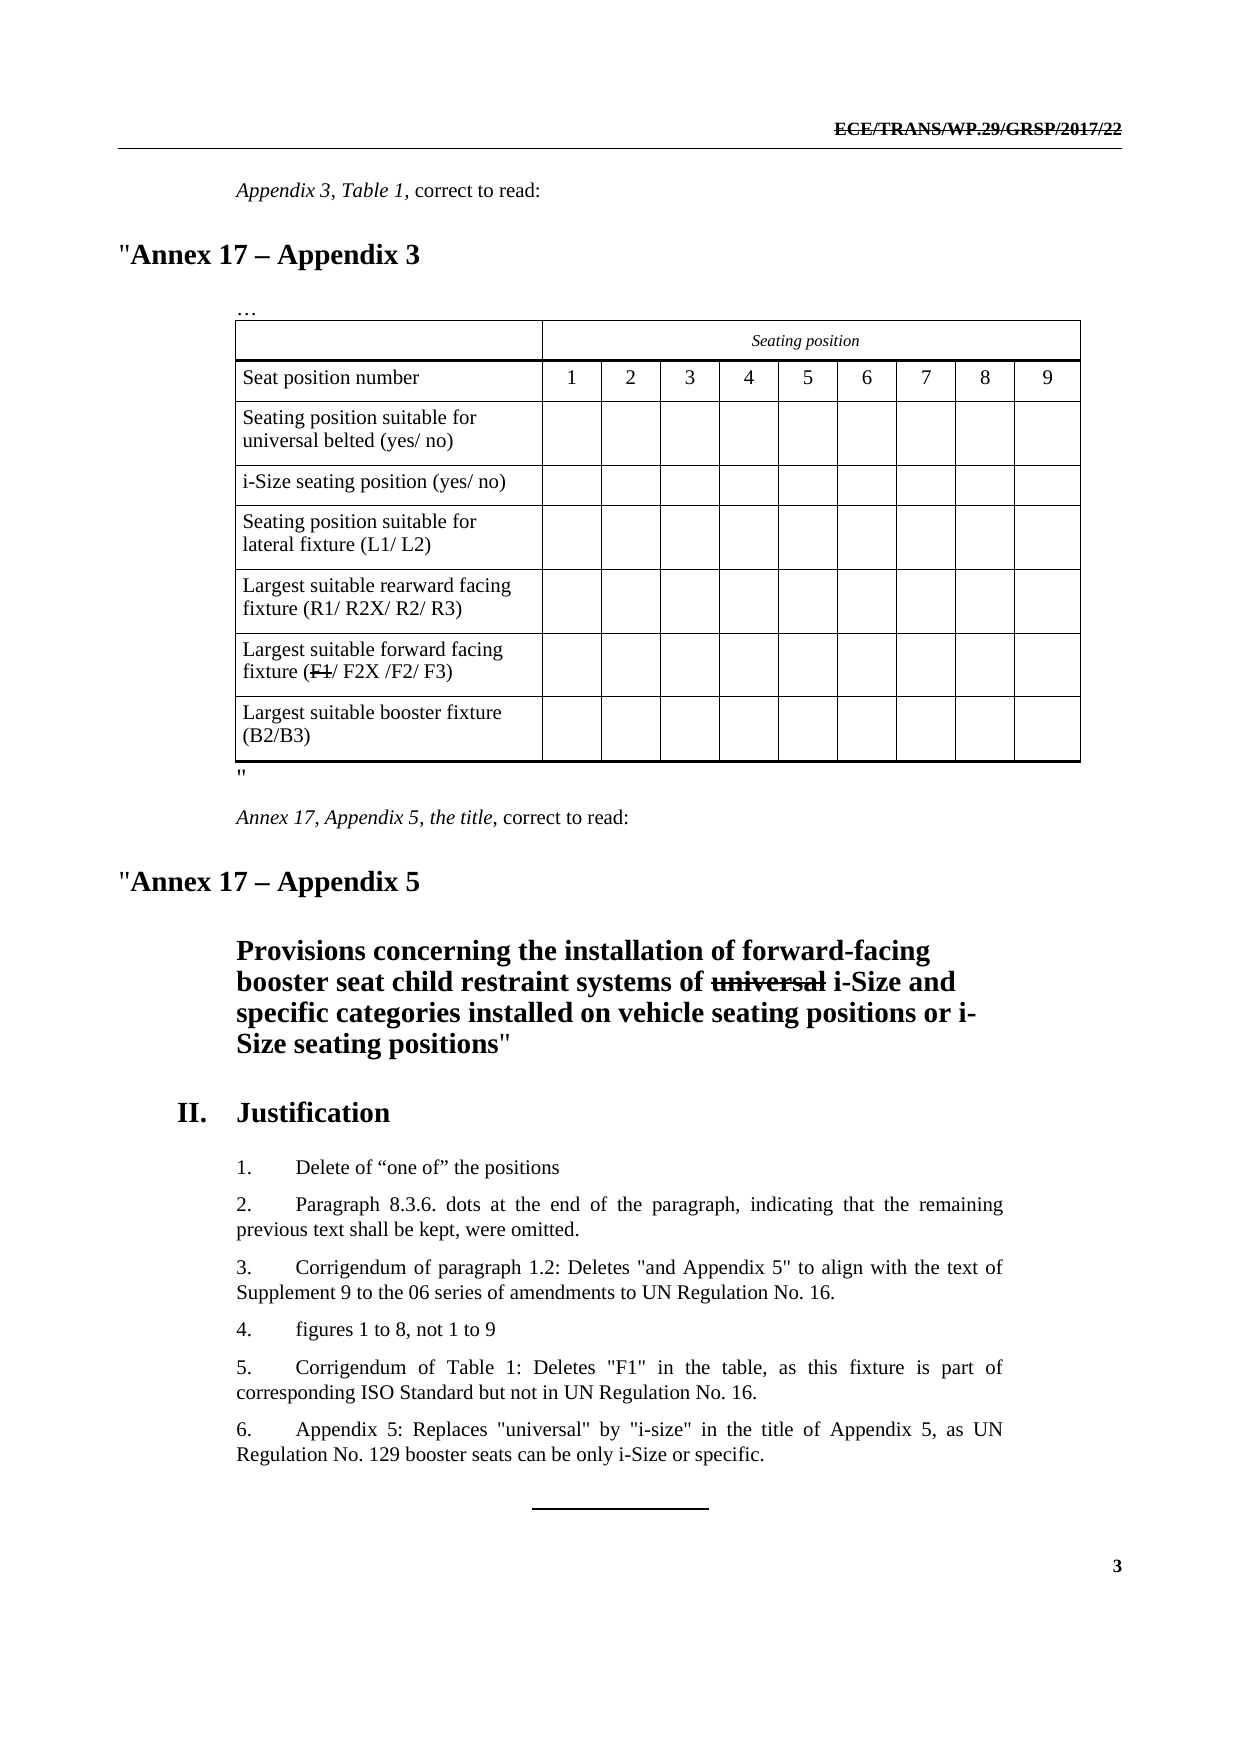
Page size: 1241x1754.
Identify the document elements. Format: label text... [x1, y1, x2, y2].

table_cell [720, 634, 778, 696]
text " [236, 763, 1004, 791]
table_cell Seating position suitable for lateral fixture (L1/ L2) [236, 506, 542, 569]
table_header [236, 321, 542, 358]
table_cell 9 [1015, 362, 1080, 401]
table_cell [543, 506, 601, 569]
table_cell [602, 402, 660, 465]
text II. Justification [118, 1098, 1004, 1129]
table_cell 4 [720, 362, 778, 401]
text "Annex 17 – Appendix 5 [118, 866, 1004, 898]
table_cell [602, 570, 660, 632]
table_cell [720, 506, 778, 569]
table_cell [897, 697, 955, 759]
table_cell [838, 634, 896, 696]
table_cell [838, 570, 896, 632]
table_cell [779, 506, 837, 569]
table_cell [956, 402, 1014, 465]
table_cell [661, 634, 719, 696]
table_cell [543, 697, 601, 759]
subtitle … [118, 296, 1122, 320]
table_cell Seat position number [236, 362, 542, 401]
table_cell [956, 634, 1014, 696]
table_cell 6 [838, 362, 896, 401]
table_cell 1 [543, 362, 601, 401]
table_cell 5 [779, 362, 837, 401]
table_cell [779, 402, 837, 465]
table_cell 8 [956, 362, 1014, 401]
text 1. Delete of “one of” the positions [236, 1154, 1004, 1179]
table_cell [602, 506, 660, 569]
table_cell [1015, 466, 1080, 505]
table_cell [897, 466, 955, 505]
table_cell [897, 570, 955, 632]
table_cell [956, 506, 1014, 569]
table_cell [720, 466, 778, 505]
table_cell [602, 634, 660, 696]
text Provisions concerning the installation of forward-facing booster seat child restraint systems of universal i-Size and specific categories installed on vehicle seating positions or i-Size seating positions" [118, 935, 1004, 1060]
table_cell [661, 506, 719, 569]
table_cell [661, 697, 719, 759]
table_cell [543, 634, 601, 696]
table_cell [779, 466, 837, 505]
table_cell [838, 697, 896, 759]
table_cell [661, 466, 719, 505]
table_cell [543, 570, 601, 632]
table_header Seating position [543, 321, 1080, 358]
table_cell [720, 570, 778, 632]
table_cell Largest suitable booster fixture (B2/B3) [236, 697, 542, 759]
table_cell [543, 402, 601, 465]
table_cell [661, 570, 719, 632]
table_cell [1015, 506, 1080, 569]
table_cell [602, 697, 660, 759]
table_cell 7 [897, 362, 955, 401]
table_cell [956, 697, 1014, 759]
text 6. Appendix 5: Replaces "universal" by "i-size" in the title of Appendix 5, as UN Regulation No. 129 booster seats can be only i-Size or specific. [236, 1416, 1004, 1466]
table_cell Largest suitable forward facing fixture (F1/ F2X /F2/ F3) [236, 634, 542, 696]
table_cell [956, 466, 1014, 505]
text 2. Paragraph 8.3.6. dots at the end of the paragraph, indicating that the remaining previous text shall be kept, were omitted. [236, 1191, 1004, 1241]
table_cell Largest suitable rearward facing fixture (R1/ R2X/ R2/ R3) [236, 570, 542, 632]
text 3. Corrigendum of paragraph 1.2: Deletes "and Appendix 5" to align with the text of Supplement 9 to the 06 series of amendments to UN Regulation No. 16. [236, 1254, 1004, 1304]
table_cell [838, 466, 896, 505]
table_cell [897, 506, 955, 569]
table_cell [602, 466, 660, 505]
table_cell [543, 466, 601, 505]
table_cell 3 [661, 362, 719, 401]
table_cell [779, 634, 837, 696]
table_cell [838, 402, 896, 465]
table_cell 2 [602, 362, 660, 401]
text Annex 17, Appendix 5, the title, correct to read: [236, 804, 1004, 829]
table_cell [720, 402, 778, 465]
table_cell [956, 570, 1014, 632]
table_cell [1015, 570, 1080, 632]
text "Annex 17 – Appendix 3 [118, 240, 1004, 271]
table_cell [1015, 402, 1080, 465]
text 4. figures 1 to 8, not 1 to 9 [236, 1316, 1004, 1341]
table_cell [779, 697, 837, 759]
table_cell Seating position suitable for universal belted (yes/ no) [236, 402, 542, 465]
table_cell [897, 634, 955, 696]
table_cell [661, 402, 719, 465]
text 5. Corrigendum of Table 1: Deletes "F1" in the table, as this fixture is part of corresponding ISO Standard but not in UN Regulation No. 16. [236, 1354, 1004, 1404]
table_cell [1015, 634, 1080, 696]
table_cell [838, 506, 896, 569]
table_cell [1015, 697, 1080, 759]
table_cell [779, 570, 837, 632]
table_cell i-Size seating position (yes/ no) [236, 466, 542, 505]
table_cell [897, 402, 955, 465]
text Appendix 3, Table 1, correct to read: [236, 177, 1004, 202]
table_cell [720, 697, 778, 759]
